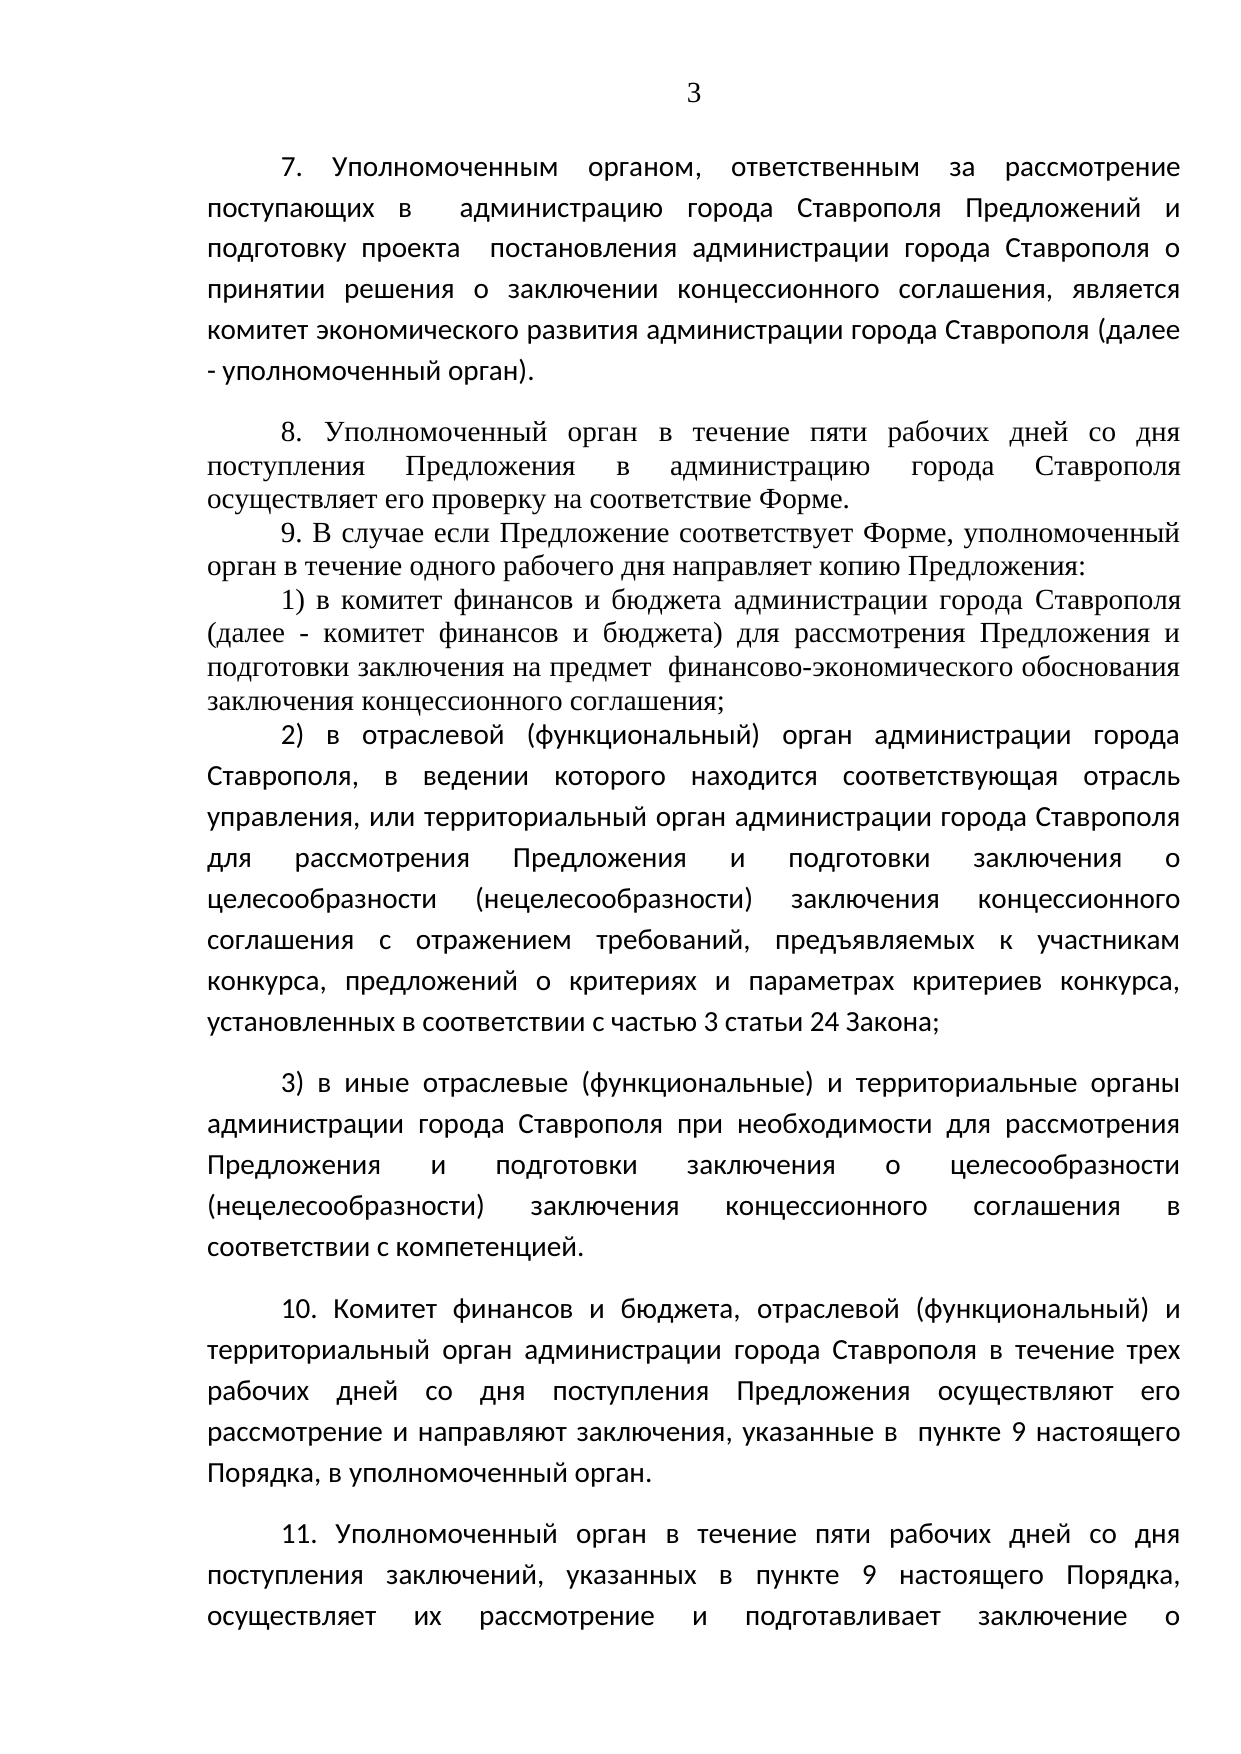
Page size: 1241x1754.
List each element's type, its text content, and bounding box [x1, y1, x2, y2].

text 9. В случае если Предложение соответствует Форме, уполномоченный орган в течение одного рабочего дня направляет копию Предложения: [207, 515, 1181, 582]
text 10. Комитет финансов и бюджета, отраслевой (функциональный) и территориальный орган администрации города Ставрополя в течение трех рабочих дней со дня поступления Предложения осуществляют его рассмотрение и направляют заключения, указанные в пункте 9 настоящего Порядка, в уполномоченный орган. [207, 1290, 1181, 1489]
text 1) в комитет финансов и бюджета администрации города Ставрополя (далее - комитет финансов и бюджета) для рассмотрения Предложения и подготовки заключения на предмет финансово-экономического обоснования заключения концессионного соглашения; [207, 582, 1181, 716]
text 2) в отраслевой (функциональный) орган администрации города Ставрополя, в ведении которого находится соответствующая отрасль управления, или территориальный орган администрации города Ставрополя для рассмотрения Предложения и подготовки заключения о целесообразности (нецелесообразности) заключения концессионного соглашения с отражением требований, предъявляемых к участникам конкурса, предложений о критериях и параметрах критериев конкурса, установленных в соответствии с частью 3 статьи 24 Закона; [207, 716, 1181, 1038]
text 3) в иные отраслевые (функциональные) и территориальные органы администрации города Ставрополя при необходимости для рассмотрения Предложения и подготовки заключения о целесообразности (нецелесообразности) заключения концессионного соглашения в соответствии с компетенцией. [207, 1064, 1181, 1264]
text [207, 1516, 1181, 1633]
text 7. Уполномоченным органом, ответственным за рассмотрение поступающих в администрацию города Ставрополя Предложений и подготовку проекта постановления администрации города Ставрополя о принятии решения о заключении концессионного соглашения, является комитет экономического развития администрации города Ставрополя (далее - уполномоченный орган). [207, 148, 1181, 388]
text 8. Уполномоченный орган в течение пяти рабочих дней со дня поступления Предложения в администрацию города Ставрополя осуществляет его проверку на соответствие Форме. [207, 414, 1181, 515]
